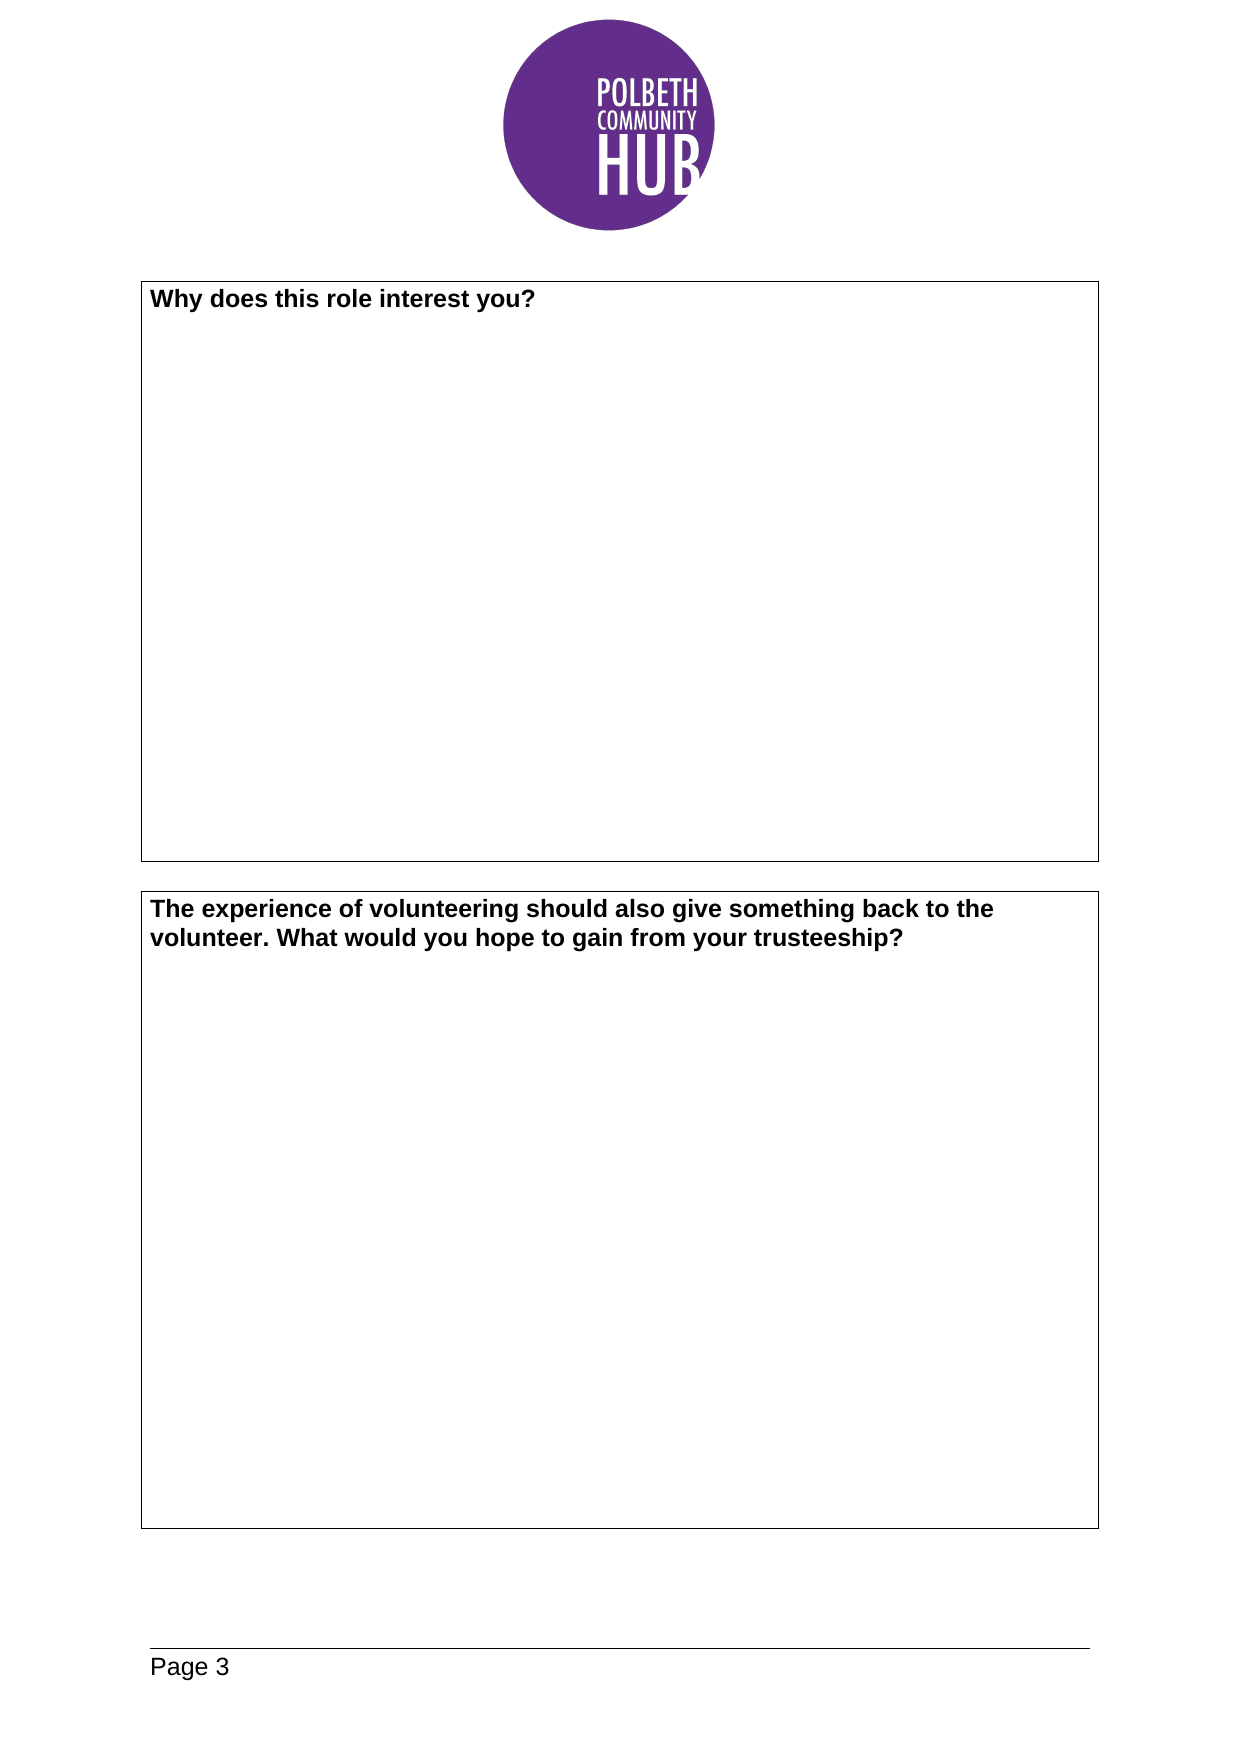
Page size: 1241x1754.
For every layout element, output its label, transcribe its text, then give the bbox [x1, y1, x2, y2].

picture [493, 11, 725, 244]
text The experience of volunteering should also give something back to the volunteer. What would you hope to gain from your trusteeship? [142, 892, 1098, 951]
text Why does this role interest you? [142, 282, 1098, 312]
